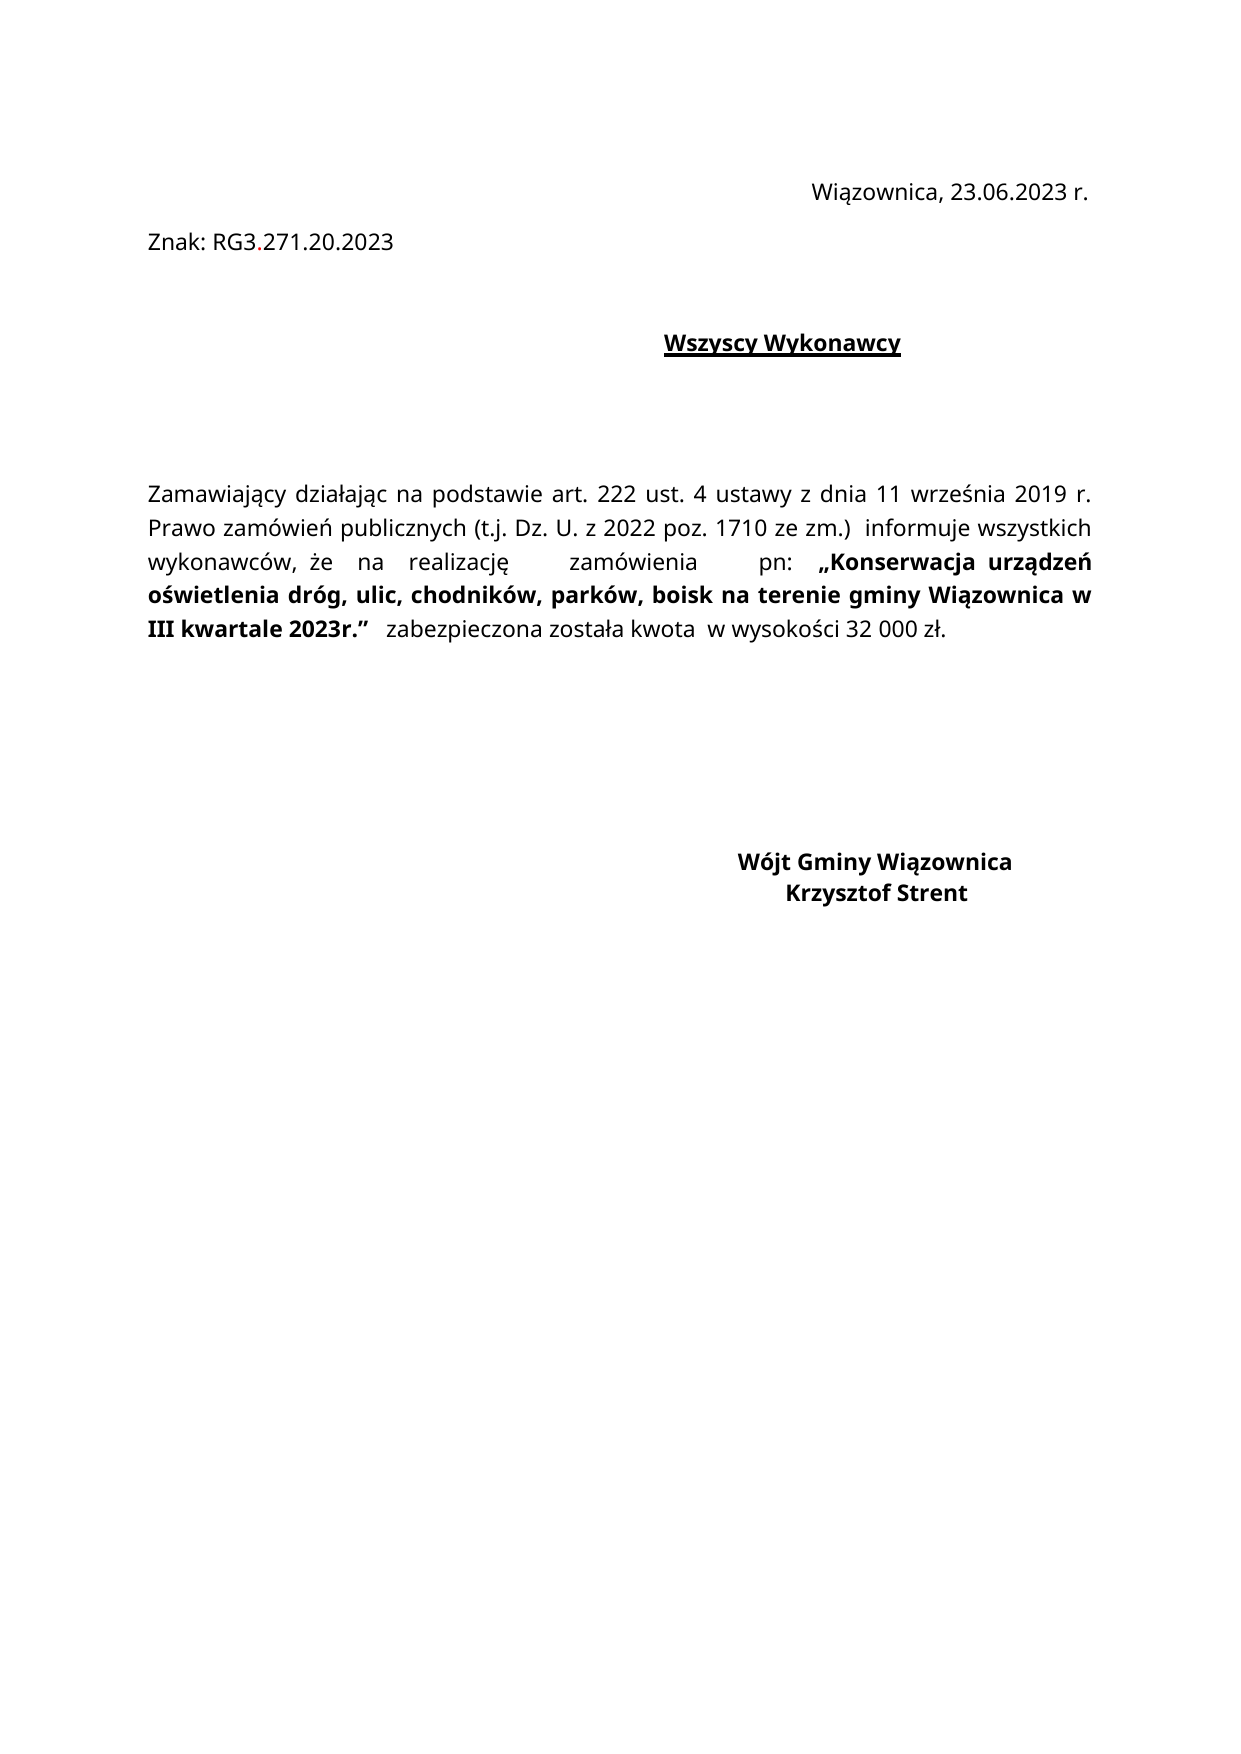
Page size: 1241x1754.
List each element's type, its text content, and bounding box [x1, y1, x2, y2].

text Znak: RG3.271.20.2023 [148, 226, 1093, 257]
text Wójt Gminy Wiązownica [148, 846, 1093, 877]
text Zamawiający działając na podstawie art. 222 ust. 4 ustawy z dnia 11 września 2019 r. Prawo zamówień publicznych (t.j. Dz. U. z 2022 poz. 1710 ze zm.) informuje wszystkich wykonawców, że na realizację zamówienia pn: „Konserwacja urządzeń oświetlenia dróg, ulic, chodników, parków, boisk na terenie gminy Wiązownica w III kwartale 2023r.” zabezpieczona została kwota w wysokości 32 000 zł. [148, 478, 1093, 644]
text Wszyscy Wykonawcy [148, 327, 1093, 358]
text Wiązownica, 23.06.2023 r. [148, 176, 1093, 207]
text Krzysztof Strent [148, 877, 1093, 908]
